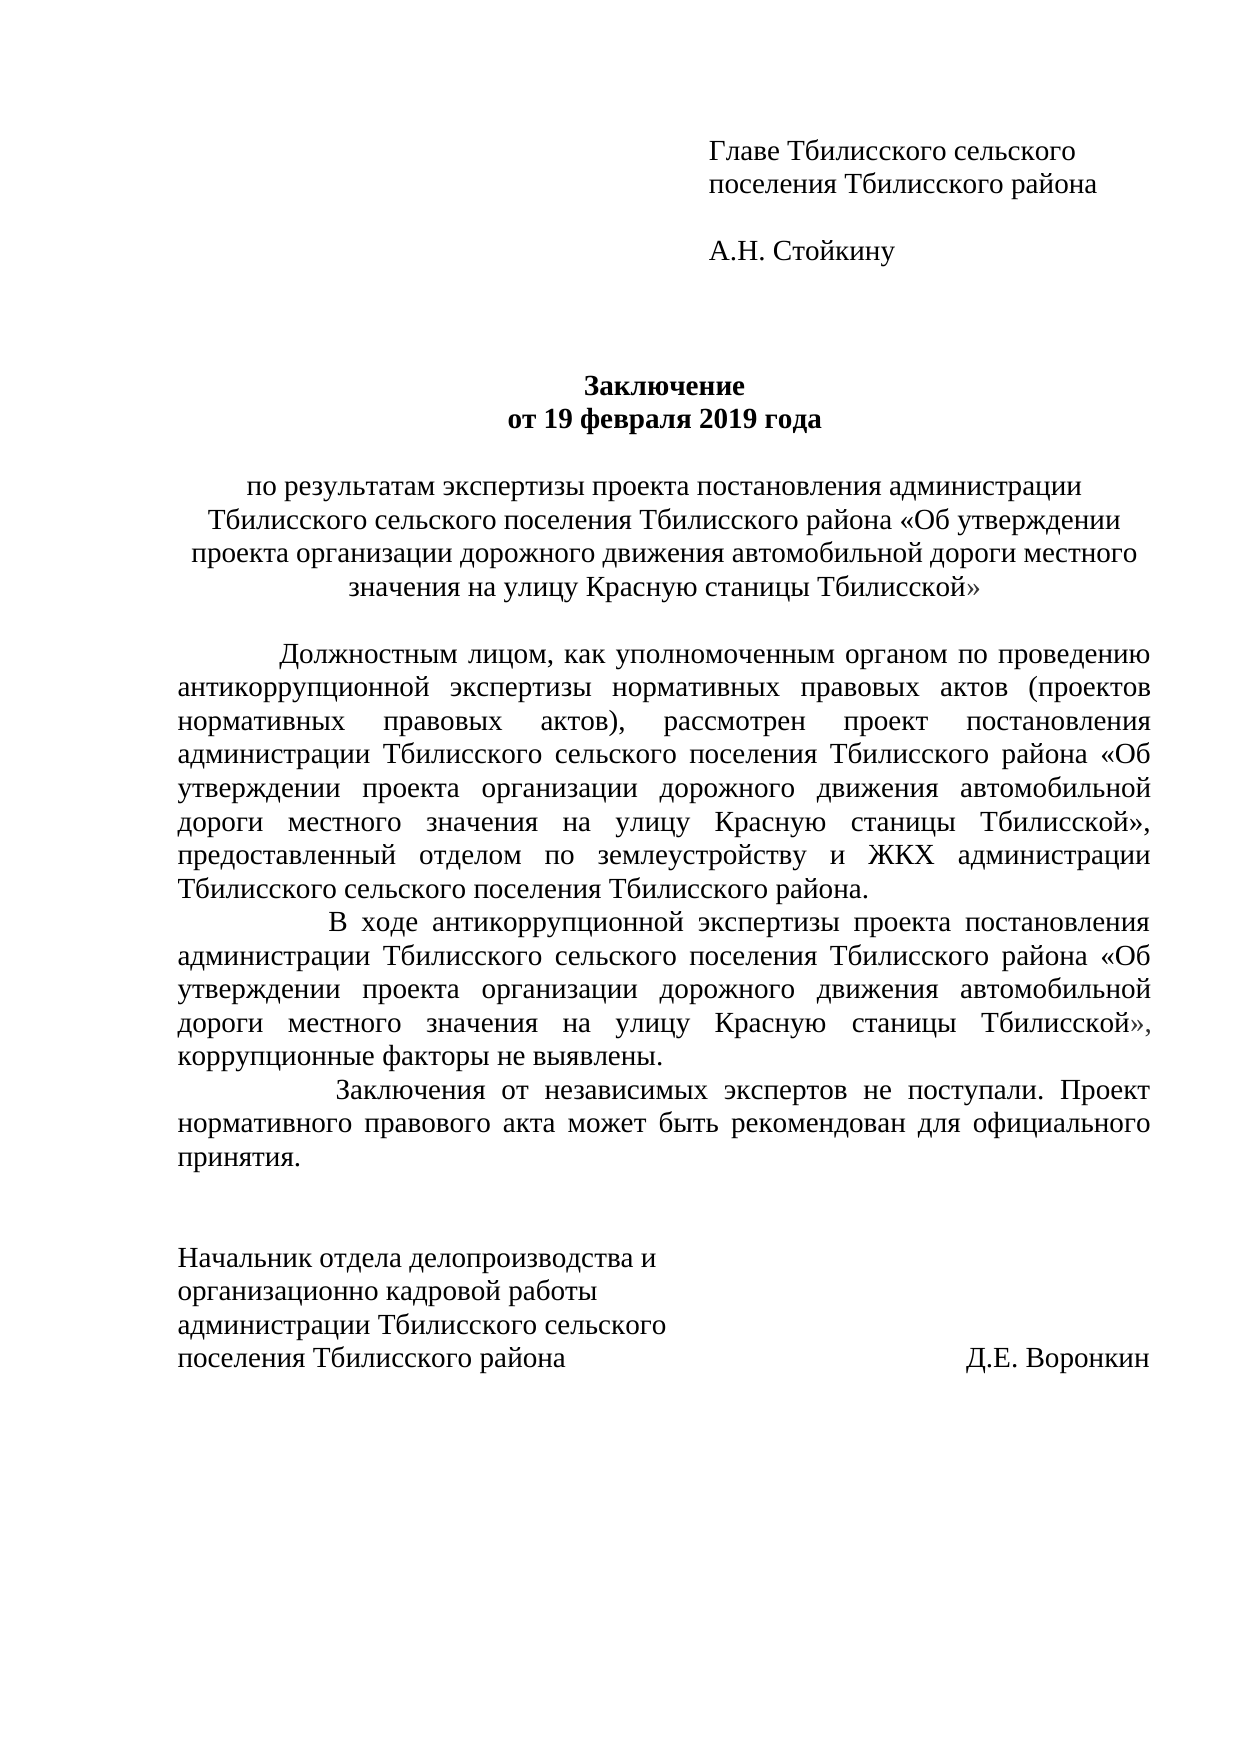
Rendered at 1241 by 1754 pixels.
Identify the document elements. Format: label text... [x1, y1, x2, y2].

text по результатам экспертизы проекта постановления администрации Тбилисского сельского поселения Тбилисского района «Об утверждении проекта организации дорожного движения автомобильной дороги местного значения на улицу Красную станицы Тбилисской» [177, 468, 1152, 602]
text Заключения от независимых экспертов не поступали. Проект нормативного правового акта может быть рекомендован для официального принятия. [177, 1072, 1152, 1173]
text А.Н. Стойкину [709, 233, 1152, 267]
text администрации Тбилисского сельского [177, 1307, 1152, 1340]
text организационно кадровой работы [177, 1273, 1152, 1307]
text Должностным лицом, как уполномоченным органом по проведению антикоррупционной экспертизы нормативных правовых актов (проектов нормативных правовых актов), рассмотрен проект постановления администрации Тбилисского сельского поселения Тбилисского района «Об утверждении проекта организации дорожного движения автомобильной дороги местного значения на улицу Красную станицы Тбилисской», предоставленный отделом по землеустройству и ЖКХ администрации Тбилисского сельского поселения Тбилисского района. [177, 636, 1152, 904]
text Начальник отдела делопроизводства и [177, 1240, 1152, 1273]
text поселения Тбилисского района Д.Е. Воронкин [177, 1340, 1152, 1374]
text от 19 февраля 2019 года [177, 401, 1152, 435]
text Главе Тбилисского сельского поселения Тбилисского района [709, 133, 1152, 200]
text В ходе антикоррупционной экспертизы проекта постановления администрации Тбилисского сельского поселения Тбилисского района «Об утверждении проекта организации дорожного движения автомобильной дороги местного значения на улицу Красную станицы Тбилисской», коррупционные факторы не выявлены. [177, 904, 1152, 1072]
text Заключение [177, 368, 1152, 401]
